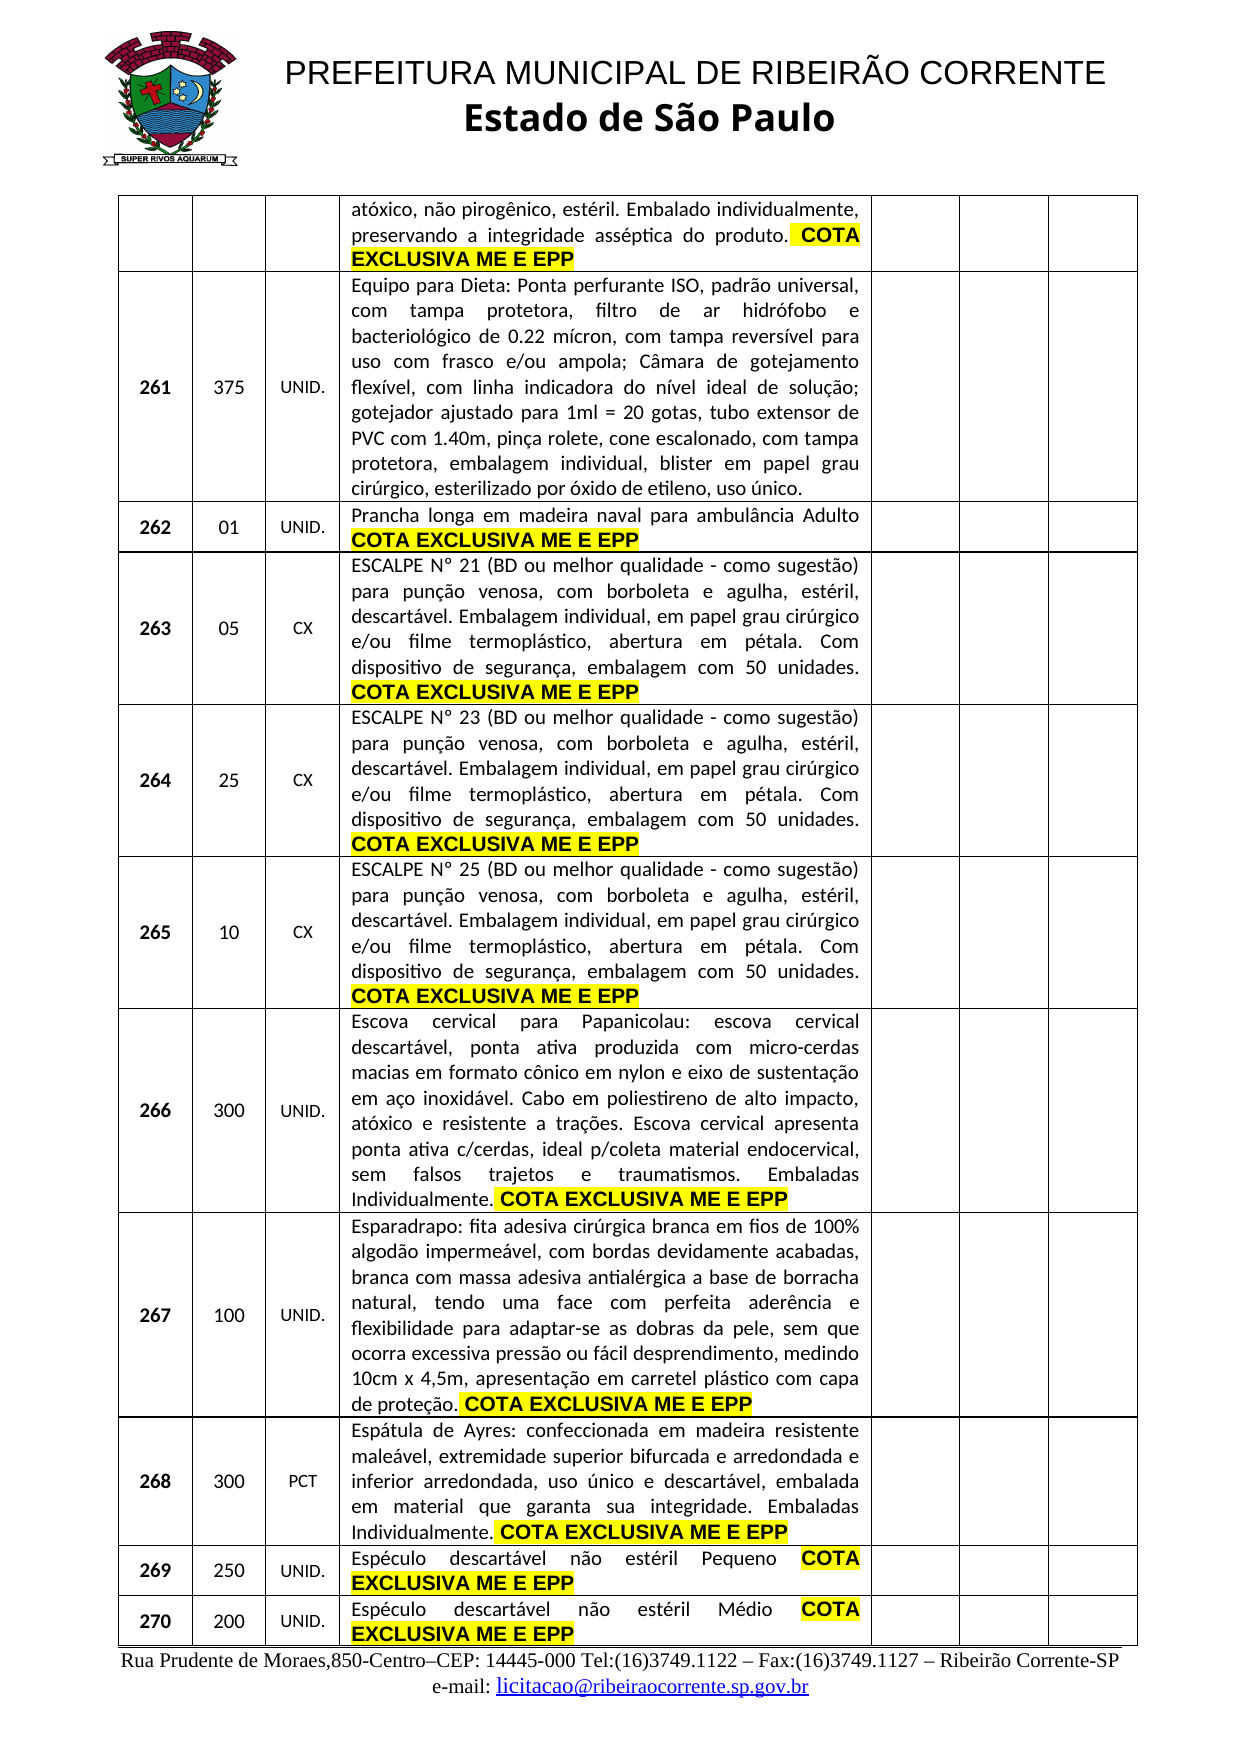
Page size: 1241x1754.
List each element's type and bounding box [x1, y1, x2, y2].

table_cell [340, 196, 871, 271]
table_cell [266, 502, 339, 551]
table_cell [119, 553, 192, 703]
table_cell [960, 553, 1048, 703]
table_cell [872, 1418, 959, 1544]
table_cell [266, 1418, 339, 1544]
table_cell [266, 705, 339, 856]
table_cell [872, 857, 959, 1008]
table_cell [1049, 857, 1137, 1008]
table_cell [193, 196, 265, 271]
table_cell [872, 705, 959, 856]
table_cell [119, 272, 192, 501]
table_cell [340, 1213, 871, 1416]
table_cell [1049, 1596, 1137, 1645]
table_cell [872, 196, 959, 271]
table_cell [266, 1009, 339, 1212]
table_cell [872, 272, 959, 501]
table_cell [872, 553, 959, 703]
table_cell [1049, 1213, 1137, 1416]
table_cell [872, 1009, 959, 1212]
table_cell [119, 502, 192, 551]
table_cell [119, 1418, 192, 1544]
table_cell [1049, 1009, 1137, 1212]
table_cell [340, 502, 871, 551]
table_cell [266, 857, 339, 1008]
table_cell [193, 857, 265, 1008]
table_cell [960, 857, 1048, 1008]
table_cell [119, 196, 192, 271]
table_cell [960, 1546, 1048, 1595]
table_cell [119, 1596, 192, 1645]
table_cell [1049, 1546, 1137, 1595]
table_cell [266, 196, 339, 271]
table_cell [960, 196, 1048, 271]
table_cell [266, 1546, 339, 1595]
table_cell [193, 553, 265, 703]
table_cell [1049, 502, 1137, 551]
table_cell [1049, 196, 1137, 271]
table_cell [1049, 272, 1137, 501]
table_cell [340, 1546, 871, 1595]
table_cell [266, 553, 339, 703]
picture [102, 31, 238, 166]
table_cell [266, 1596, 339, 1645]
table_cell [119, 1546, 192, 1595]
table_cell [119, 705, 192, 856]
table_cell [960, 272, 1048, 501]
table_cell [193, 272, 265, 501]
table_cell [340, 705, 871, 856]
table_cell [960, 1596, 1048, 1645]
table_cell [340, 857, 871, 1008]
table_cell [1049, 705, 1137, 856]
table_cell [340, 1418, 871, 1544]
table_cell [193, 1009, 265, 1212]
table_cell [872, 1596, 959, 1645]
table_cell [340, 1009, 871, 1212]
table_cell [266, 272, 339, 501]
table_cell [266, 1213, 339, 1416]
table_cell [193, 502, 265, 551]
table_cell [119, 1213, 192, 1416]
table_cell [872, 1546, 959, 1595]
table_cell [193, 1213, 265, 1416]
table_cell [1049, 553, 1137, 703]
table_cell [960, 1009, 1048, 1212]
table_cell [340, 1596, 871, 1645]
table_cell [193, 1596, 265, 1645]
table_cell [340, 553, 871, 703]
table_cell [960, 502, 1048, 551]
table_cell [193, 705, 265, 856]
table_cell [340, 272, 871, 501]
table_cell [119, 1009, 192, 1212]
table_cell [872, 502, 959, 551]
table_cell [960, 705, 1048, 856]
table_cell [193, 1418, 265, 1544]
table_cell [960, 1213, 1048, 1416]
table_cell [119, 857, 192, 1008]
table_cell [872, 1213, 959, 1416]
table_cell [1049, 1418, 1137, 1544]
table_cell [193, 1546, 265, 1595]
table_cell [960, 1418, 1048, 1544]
